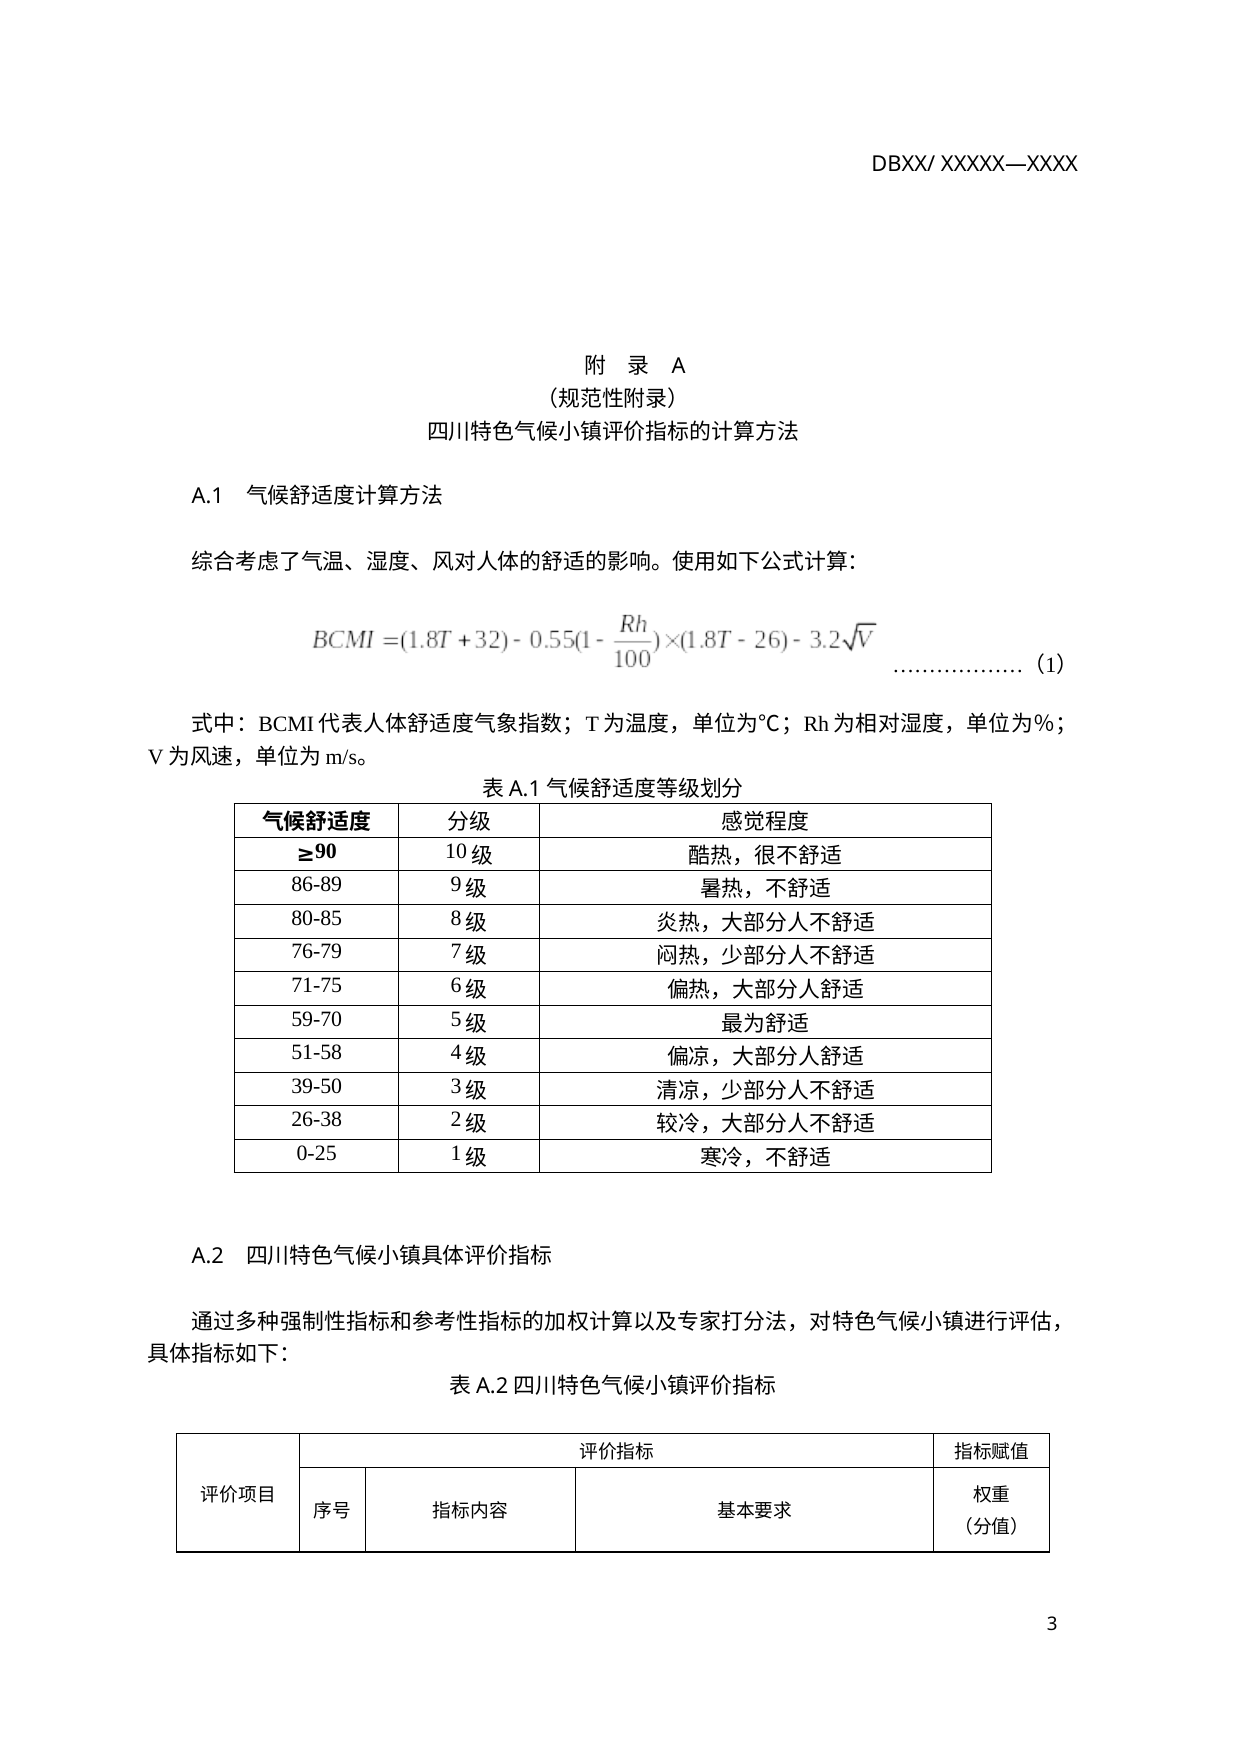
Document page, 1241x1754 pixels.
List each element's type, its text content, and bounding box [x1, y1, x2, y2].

text ………………（1） [148, 608, 1078, 706]
table_header 评价项目 [177, 1434, 299, 1551]
table_header 评价指标 [300, 1434, 933, 1467]
table_cell 71-75 [235, 972, 398, 1004]
text 通过多种强制性指标和参考性指标的加权计算以及专家打分法，对特色气候小镇进行评估，具体指标如下： [148, 1303, 1078, 1368]
table_header 气候舒适度 [235, 804, 398, 837]
table_cell 偏热，大部分人舒适 [540, 972, 991, 1004]
table_cell 较冷，大部分人不舒适 [540, 1106, 991, 1139]
table_header 指标赋值 [934, 1434, 1049, 1467]
table_cell 基本要求 [576, 1468, 933, 1551]
table_cell 偏凉，大部分人舒适 [540, 1039, 991, 1072]
table_cell 86-89 [235, 871, 398, 904]
table_cell 26-38 [235, 1106, 398, 1139]
table_cell 59-70 [235, 1006, 398, 1038]
text 四川特色气候小镇具体评价指标 [148, 1238, 1078, 1271]
table_cell 闷热，少部分人不舒适 [540, 939, 991, 971]
table_cell 80-85 [235, 905, 398, 937]
table_cell 最为舒适 [540, 1006, 991, 1038]
table_cell 寒冷，不舒适 [540, 1140, 991, 1172]
table_cell 暑热，不舒适 [540, 871, 991, 904]
table_cell 3级 [399, 1073, 539, 1105]
table_cell 2级 [399, 1106, 539, 1139]
table_cell 清凉，少部分人不舒适 [540, 1073, 991, 1105]
table_cell 5级 [399, 1006, 539, 1038]
table_header 感觉程度 [540, 804, 991, 837]
table_cell 7级 [399, 939, 539, 971]
text （规范性附录） 四川特色气候小镇评价指标的计算方法 [148, 348, 1078, 446]
text 式中：BCMI代表人体舒适度气象指数；T为温度，单位为℃；Rh为相对湿度，单位为％；V为风速，单位为m/s。 [148, 706, 1078, 771]
table_cell 炎热，大部分人不舒适 [540, 905, 991, 937]
table_cell 51-58 [235, 1039, 398, 1072]
text 表A.1 气候舒适度等级划分 [148, 771, 1078, 803]
table_cell 酷热，很不舒适 [540, 838, 991, 870]
table_cell 0-25 [235, 1140, 398, 1172]
table_cell 76-79 [235, 939, 398, 971]
table_cell 序号 [300, 1468, 365, 1551]
table_cell 1级 [399, 1140, 539, 1172]
table_cell 10级 [399, 838, 539, 870]
table_cell 权重 （分值） [934, 1468, 1049, 1551]
table_cell 4级 [399, 1039, 539, 1072]
table_cell 39-50 [235, 1073, 398, 1105]
table_header 分级 [399, 804, 539, 837]
table_cell 指标内容 [366, 1468, 575, 1551]
table_cell 9级 [399, 871, 539, 904]
text 综合考虑了气温、湿度、风对人体的舒适的影响。使用如下公式计算： [148, 543, 1078, 576]
table_cell 8级 [399, 905, 539, 937]
table_cell ≥90 [235, 838, 398, 870]
text 表A.2 四川特色气候小镇评价指标 [148, 1368, 1078, 1401]
text 气候舒适度计算方法 [148, 478, 1078, 511]
table_cell 6级 [399, 972, 539, 1004]
